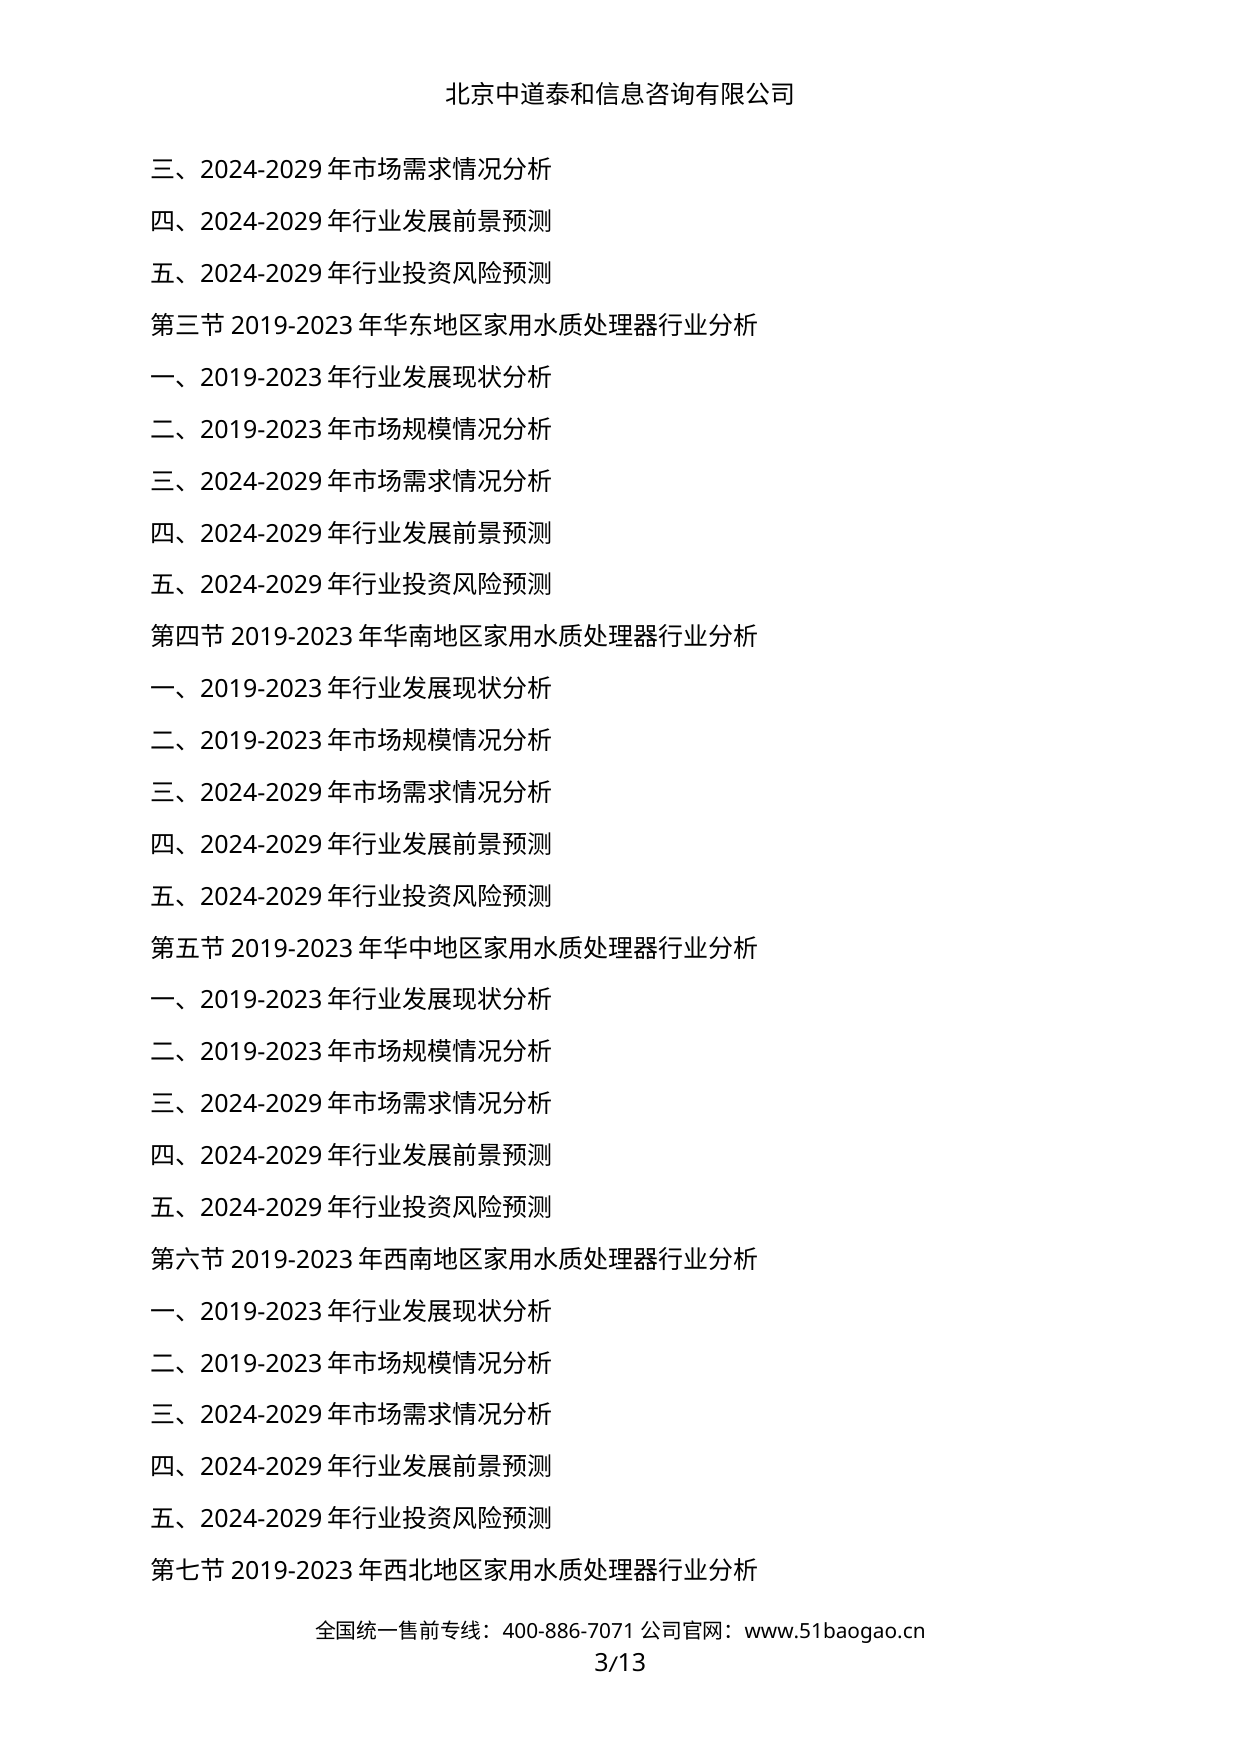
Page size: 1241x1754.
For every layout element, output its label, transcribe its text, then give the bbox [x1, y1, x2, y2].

text 第四节 2019-2023年华南地区家用水质处理器行业分析 [150, 617, 1090, 653]
text 四、2024-2029年行业发展前景预测 [150, 824, 1090, 861]
text 四、2024-2029年行业发展前景预测 [150, 1136, 1090, 1172]
text 一、2019-2023年行业发展现状分析 [150, 980, 1090, 1016]
text 五、2024-2029年行业投资风险预测 [150, 254, 1090, 290]
text 二、2019-2023年市场规模情况分析 [150, 1343, 1090, 1379]
text 第五节 2019-2023年华中地区家用水质处理器行业分析 [150, 928, 1090, 964]
text 第六节 2019-2023年西南地区家用水质处理器行业分析 [150, 1239, 1090, 1276]
text 四、2024-2029年行业发展前景预测 [150, 1447, 1090, 1483]
text 第三节 2019-2023年华东地区家用水质处理器行业分析 [150, 306, 1090, 342]
text 一、2019-2023年行业发展现状分析 [150, 1291, 1090, 1327]
text 一、2019-2023年行业发展现状分析 [150, 669, 1090, 705]
text 三、2024-2029年市场需求情况分析 [150, 461, 1090, 497]
text 五、2024-2029年行业投资风险预测 [150, 1187, 1090, 1224]
text 三、2024-2029年市场需求情况分析 [150, 1084, 1090, 1120]
text 第七节 2019-2023年西北地区家用水质处理器行业分析 [150, 1551, 1090, 1587]
text 五、2024-2029年行业投资风险预测 [150, 876, 1090, 912]
text 三、2024-2029年市场需求情况分析 [150, 772, 1090, 809]
text 三、2024-2029年市场需求情况分析 [150, 1395, 1090, 1431]
text 一、2019-2023年行业发展现状分析 [150, 357, 1090, 394]
text 五、2024-2029年行业投资风险预测 [150, 1499, 1090, 1535]
text 二、2019-2023年市场规模情况分析 [150, 721, 1090, 757]
text 五、2024-2029年行业投资风险预测 [150, 565, 1090, 601]
text 二、2019-2023年市场规模情况分析 [150, 1032, 1090, 1068]
text 二、2019-2023年市场规模情况分析 [150, 409, 1090, 446]
text 四、2024-2029年行业发展前景预测 [150, 513, 1090, 549]
text 三、2024-2029年市场需求情况分析 [150, 150, 1090, 186]
text 四、2024-2029年行业发展前景预测 [150, 202, 1090, 238]
